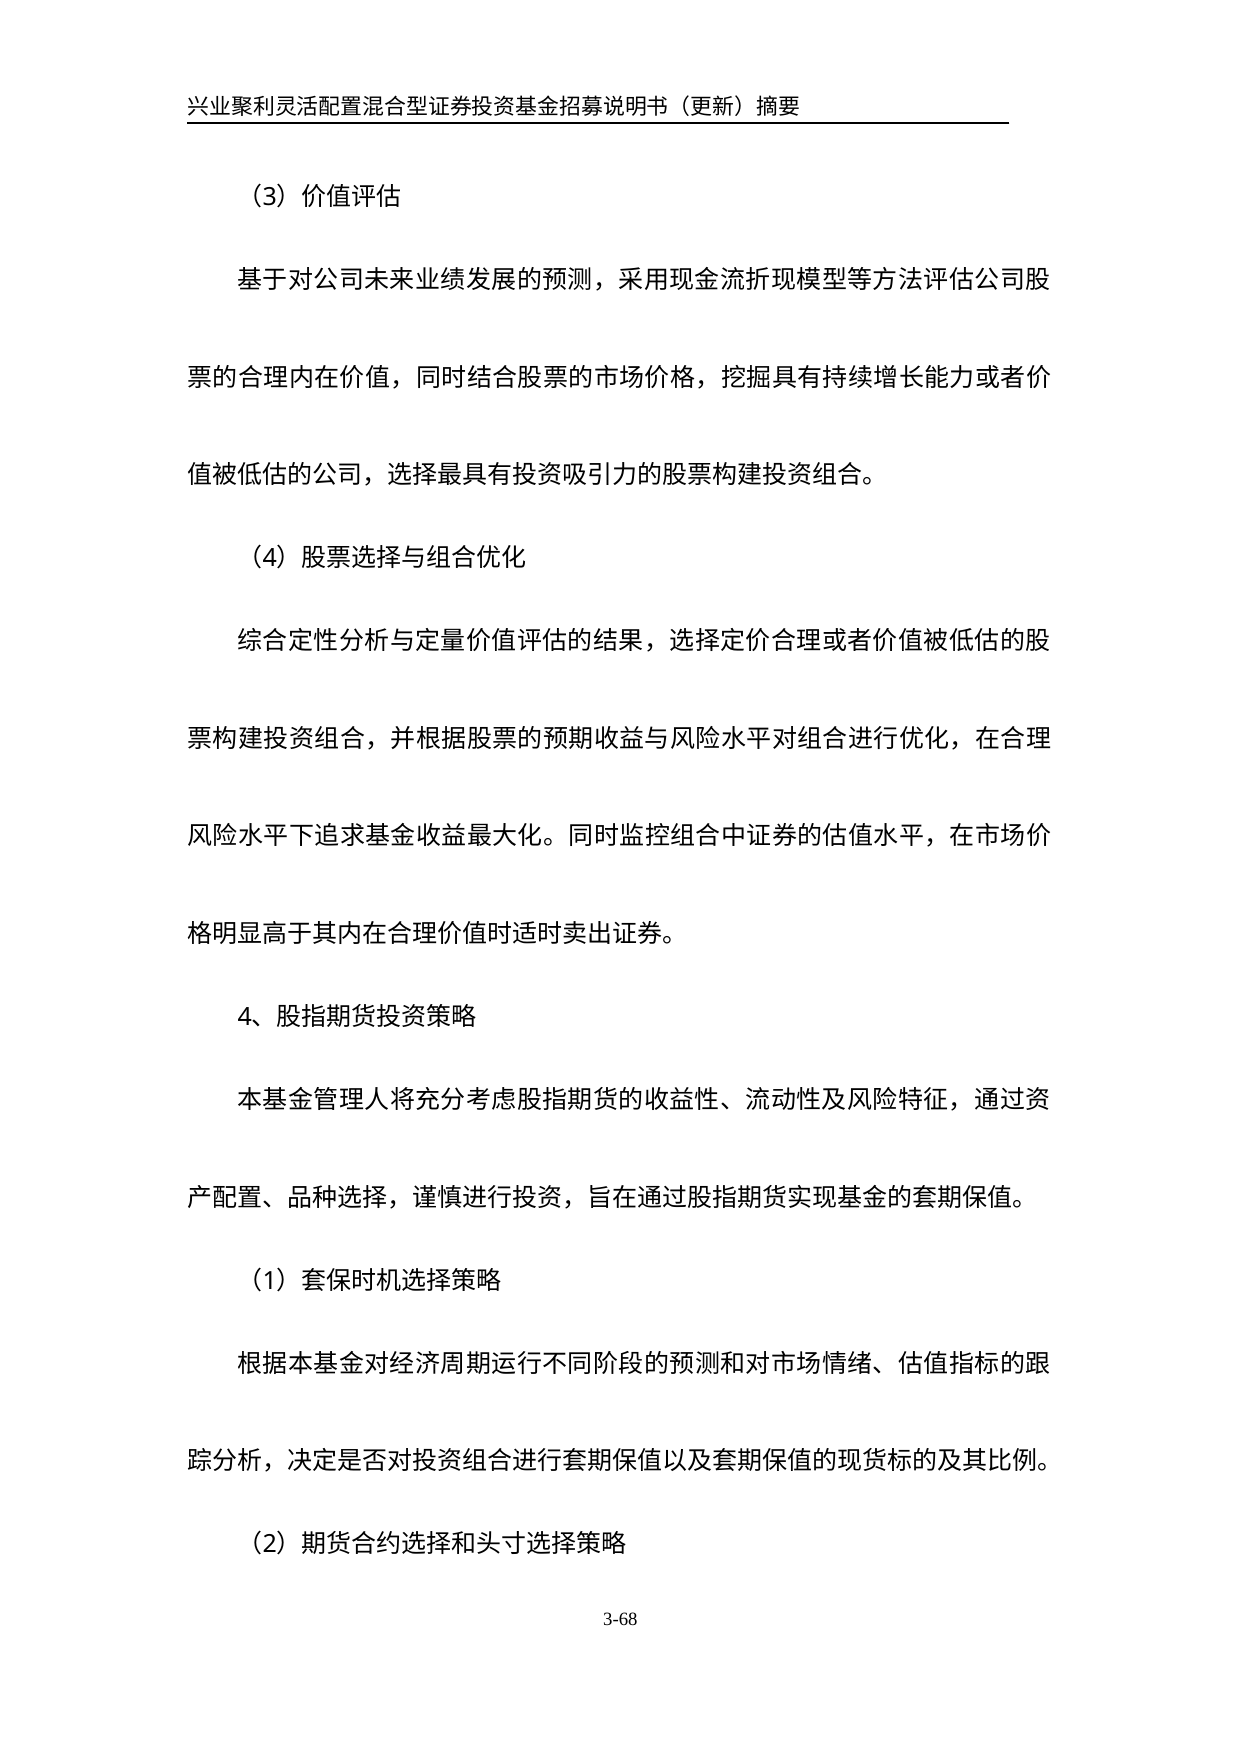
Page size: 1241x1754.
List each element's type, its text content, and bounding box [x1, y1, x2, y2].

text （1）套保时机选择策略 [187, 1246, 1053, 1311]
text （4）股票选择与组合优化 [187, 523, 1053, 588]
text 综合定性分析与定量价值评估的结果，选择定价合理或者价值被低估的股票构建投资组合，并根据股票的预期收益与风险水平对组合进行优化，在合理风险水平下追求基金收益最大化。同时监控组合中证券的估值水平，在市场价格明显高于其内在合理价值时适时卖出证券。 [187, 606, 1053, 964]
text （2）期货合约选择和头寸选择策略 [187, 1509, 1053, 1574]
text 根据本基金对经济周期运行不同阶段的预测和对市场情绪、估值指标的跟踪分析，决定是否对投资组合进行套期保值以及套期保值的现货标的及其比例。 [187, 1329, 1053, 1491]
text 本基金管理人将充分考虑股指期货的收益性、流动性及风险特征，通过资产配置、品种选择，谨慎进行投资，旨在通过股指期货实现基金的套期保值。 [187, 1065, 1053, 1228]
text 4、股指期货投资策略 [187, 982, 1053, 1047]
text （3）价值评估 [187, 162, 1053, 227]
text 基于对公司未来业绩发展的预测，采用现金流折现模型等方法评估公司股票的合理内在价值，同时结合股票的市场价格，挖掘具有持续增长能力或者价值被低估的公司，选择最具有投资吸引力的股票构建投资组合。 [187, 245, 1053, 505]
